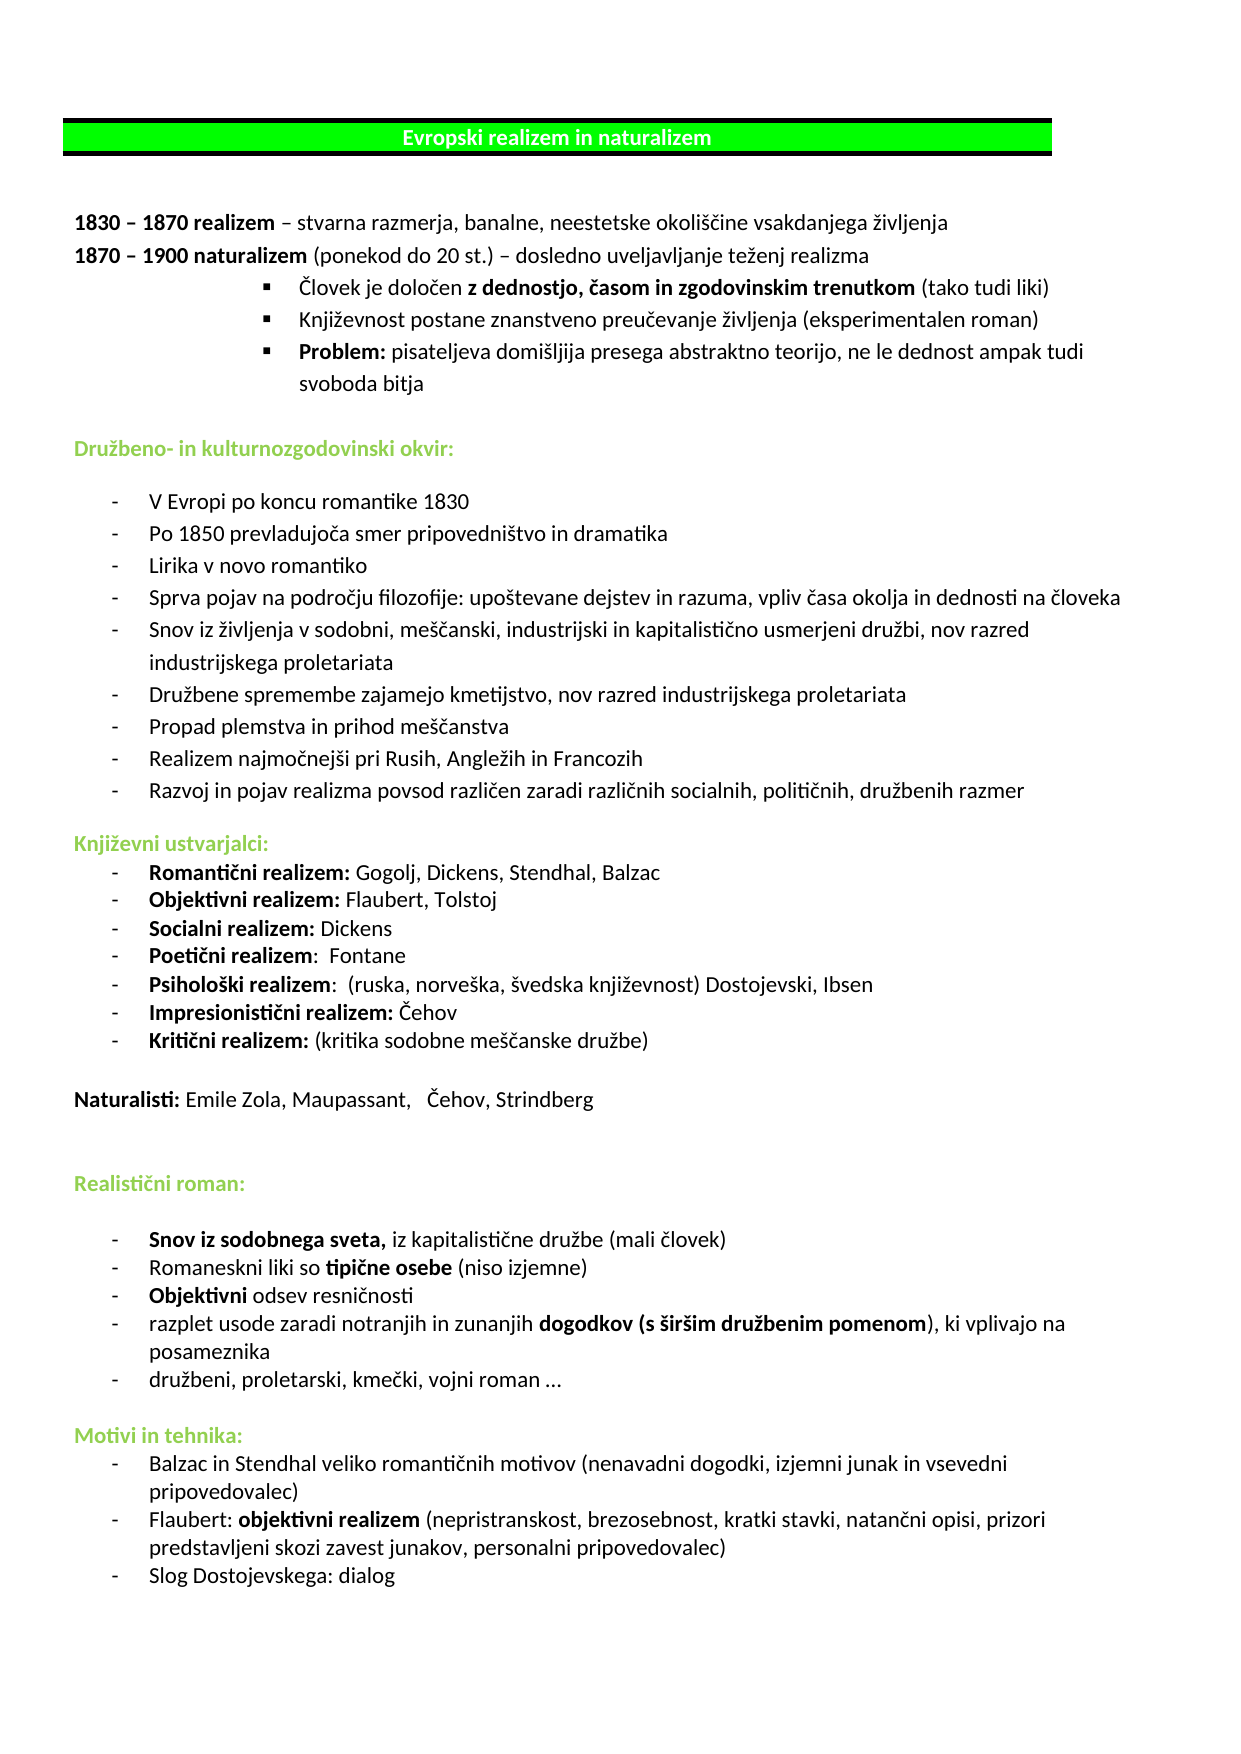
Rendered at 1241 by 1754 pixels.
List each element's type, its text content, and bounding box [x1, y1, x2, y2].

list Objektivni realizem: Flaubert, Tolstoj [111, 886, 1152, 914]
text Družbeno- in kulturnozgodovinski okvir: [74, 434, 1152, 462]
list Po 1850 prevladujoča smer pripovedništvo in dramatika [111, 519, 1152, 547]
list Socialni realizem: Dickens [111, 914, 1152, 942]
list Poetični realizem: Fontane [111, 942, 1152, 970]
list V Evropi po koncu romantike 1830 [111, 487, 1152, 515]
list Objektivni odsev resničnosti [111, 1281, 1152, 1309]
list Realizem najmočnejši pri Rusih, Angležih in Francozih [111, 744, 1152, 772]
list Književnost postane znanstveno preučevanje življenja (eksperimentalen roman) [261, 305, 1152, 333]
list Družbene spremembe zajamejo kmetijstvo, nov razred industrijskega proletariata [111, 680, 1152, 708]
list družbeni, proletarski, kmečki, vojni roman … [111, 1365, 1152, 1393]
list Propad plemstva in prihod meščanstva [111, 712, 1152, 740]
table_header Evropski realizem in naturalizem [63, 123, 1052, 151]
list Slog Dostojevskega: dialog [111, 1561, 1152, 1589]
text 1870 – 1900 naturalizem (ponekod do 20 st.) – dosledno uveljavljanje teženj realizma [74, 241, 1152, 269]
list razplet usode zaradi notranjih in zunanjih dogodkov (s širšim družbenim pomenom), ki vplivajo na posameznika [111, 1309, 1152, 1365]
list Lirika v novo romantiko [111, 551, 1152, 579]
text Književni ustvarjalci: [74, 829, 1152, 858]
list Romaneskni liki so tipične osebe (niso izjemne) [111, 1253, 1152, 1281]
list Problem: pisateljeva domišljija presega abstraktno teorijo, ne le dednost ampak tudi svoboda bitja [261, 337, 1152, 397]
list Flaubert: objektivni realizem (nepristranskost, brezosebnost, kratki stavki, natančni opisi, prizori predstavljeni skozi zavest junakov, personalni pripovedovalec) [111, 1505, 1152, 1561]
list Razvoj in pojav realizma povsod različen zaradi različnih socialnih, političnih, družbenih razmer [111, 777, 1152, 804]
text Motivi in tehnika: [74, 1421, 1152, 1449]
text 1830 – 1870 realizem – stvarna razmerja, banalne, neestetske okoliščine vsakdanjega življenja [74, 208, 1152, 237]
list Psihološki realizem: (ruska, norveška, švedska književnost) Dostojevski, Ibsen [111, 970, 1152, 998]
list Človek je določen z dednostjo, časom in zgodovinskim trenutkom (tako tudi liki) [261, 273, 1152, 301]
list Kritični realizem: (kritika sodobne meščanske družbe) [111, 1026, 1152, 1054]
list Impresionistični realizem: Čehov [111, 998, 1152, 1026]
text Realistični roman: [74, 1169, 1152, 1197]
list Balzac in Stendhal veliko romantičnih motivov (nenavadni dogodki, izjemni junak in vsevedni pripovedovalec) [111, 1449, 1152, 1505]
list Snov iz sodobnega sveta, iz kapitalistične družbe (mali človek) [111, 1225, 1152, 1253]
list Sprva pojav na področju filozofije: upoštevane dejstev in razuma, vpliv časa okolja in dednosti na človeka [111, 583, 1152, 611]
list Romantični realizem: Gogolj, Dickens, Stendhal, Balzac [111, 858, 1152, 886]
list Snov iz življenja v sodobni, meščanski, industrijski in kapitalistično usmerjeni družbi, nov razred industrijskega proletariata [111, 616, 1152, 676]
text Naturalisti: Emile Zola, Maupassant, Čehov, Strindberg [74, 1085, 1152, 1113]
